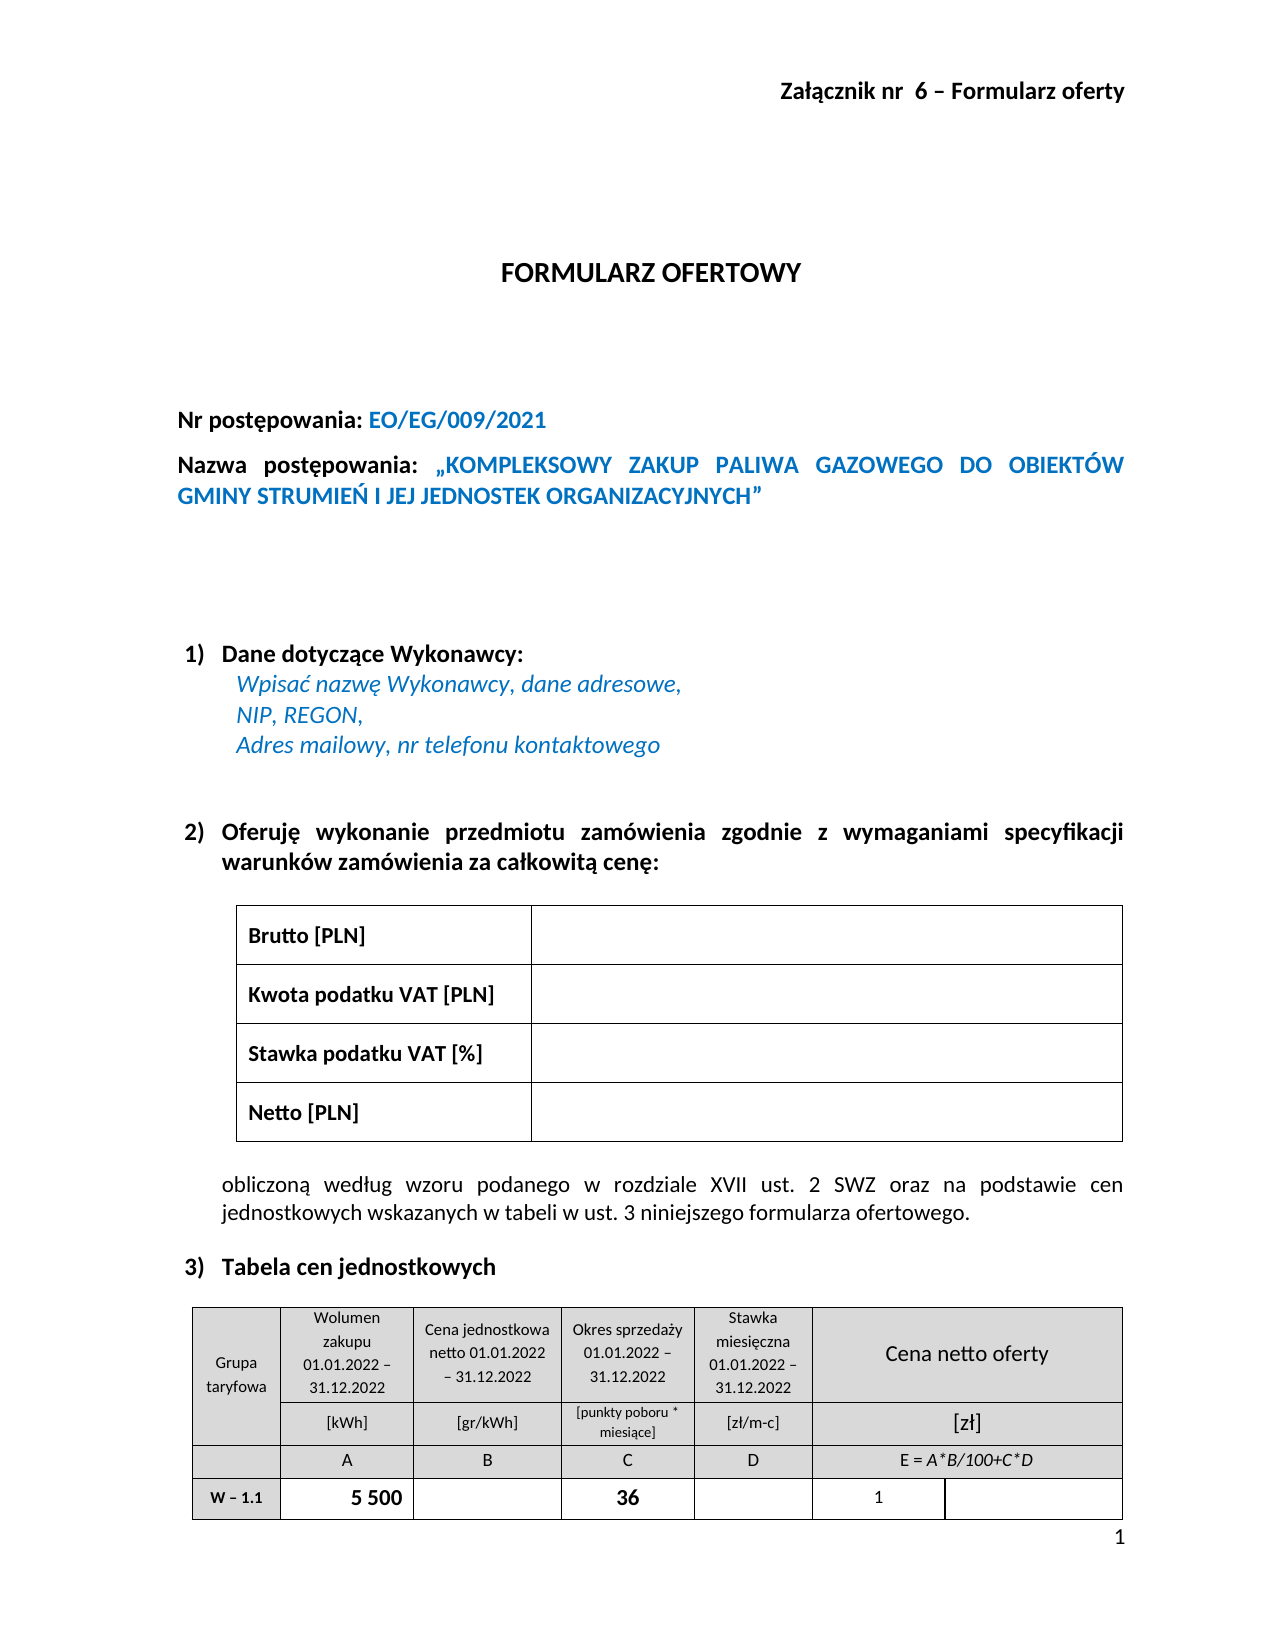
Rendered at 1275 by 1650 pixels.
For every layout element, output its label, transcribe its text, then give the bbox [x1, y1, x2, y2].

list Dane dotyczące Wykonawcy: [184, 638, 1125, 669]
list Oferuję wykonanie przedmiotu zamówienia zgodnie z wymaganiami specyfikacji warunków zamówienia za całkowitą cenę: [184, 816, 1125, 877]
table_cell A [281, 1446, 413, 1478]
table_cell E = A*B/100+C*D [813, 1446, 1122, 1478]
table_cell W – 1.1 [193, 1479, 280, 1519]
table_header Stawka miesięczna 01.01.2022 – 31.12.2022 [695, 1308, 812, 1402]
table_cell 1 [813, 1479, 944, 1519]
table_cell [414, 1479, 561, 1519]
table_header Okres sprzedaży 01.01.2022 – 31.12.2022 [562, 1308, 694, 1402]
text Adres mailowy, nr telefonu kontaktowego [236, 730, 1125, 760]
text obliczoną według wzoru podanego w rozdziale XVII ust. 2 SWZ oraz na podstawie cen jednostkowych wskazanych w tabeli w ust. 3 niniejszego formularza ofertowego. [222, 1170, 1125, 1226]
table_cell Stawka podatku VAT [%] [237, 1024, 531, 1082]
table_cell [punkty poboru * miesiące] [562, 1403, 694, 1445]
list Tabela cen jednostkowych [184, 1251, 1125, 1282]
table_cell [532, 965, 1122, 1023]
text NIP, REGON, [236, 699, 1125, 730]
text FORMULARZ OFERTOWY [177, 254, 1125, 290]
table_cell [695, 1479, 812, 1519]
table_header Brutto [PLN] [237, 906, 531, 964]
table_cell [zł/m-c] [695, 1403, 812, 1445]
table_header Cena jednostkowa netto 01.01.2022 – 31.12.2022 [414, 1308, 561, 1402]
text Wpisać nazwę Wykonawcy, dane adresowe, [236, 669, 1125, 699]
table_cell Kwota podatku VAT [PLN] [237, 965, 531, 1023]
text Nazwa postępowania: „KOMPLEKSOWY ZAKUP PALIWA GAZOWEGO DO OBIEKTÓW GMINY STRUMIEŃ I JEJ JEDNOSTEK ORGANIZACYJNYCH” [177, 449, 1125, 511]
table_cell Netto [PLN] [237, 1083, 531, 1141]
table_header [532, 906, 1122, 964]
table_header Wolumen zakupu 01.01.2022 – 31.12.2022 [281, 1308, 413, 1402]
table_cell D [695, 1446, 812, 1478]
text Nr postępowania: EO/EG/009/2021 [177, 404, 1125, 434]
table_cell [kWh] [281, 1403, 413, 1445]
table_cell [193, 1446, 280, 1478]
table_cell [gr/kWh] [414, 1403, 561, 1445]
table_cell 5 500 [281, 1479, 413, 1519]
table_cell [532, 1083, 1122, 1141]
table_cell C [562, 1446, 694, 1478]
table_cell [946, 1479, 1122, 1519]
table_cell 36 [562, 1479, 694, 1519]
table_cell [zł] [813, 1403, 1122, 1445]
table_header Grupa taryfowa [193, 1308, 280, 1445]
table_cell B [414, 1446, 561, 1478]
table_cell [532, 1024, 1122, 1082]
table_header Cena netto oferty [813, 1308, 1122, 1402]
